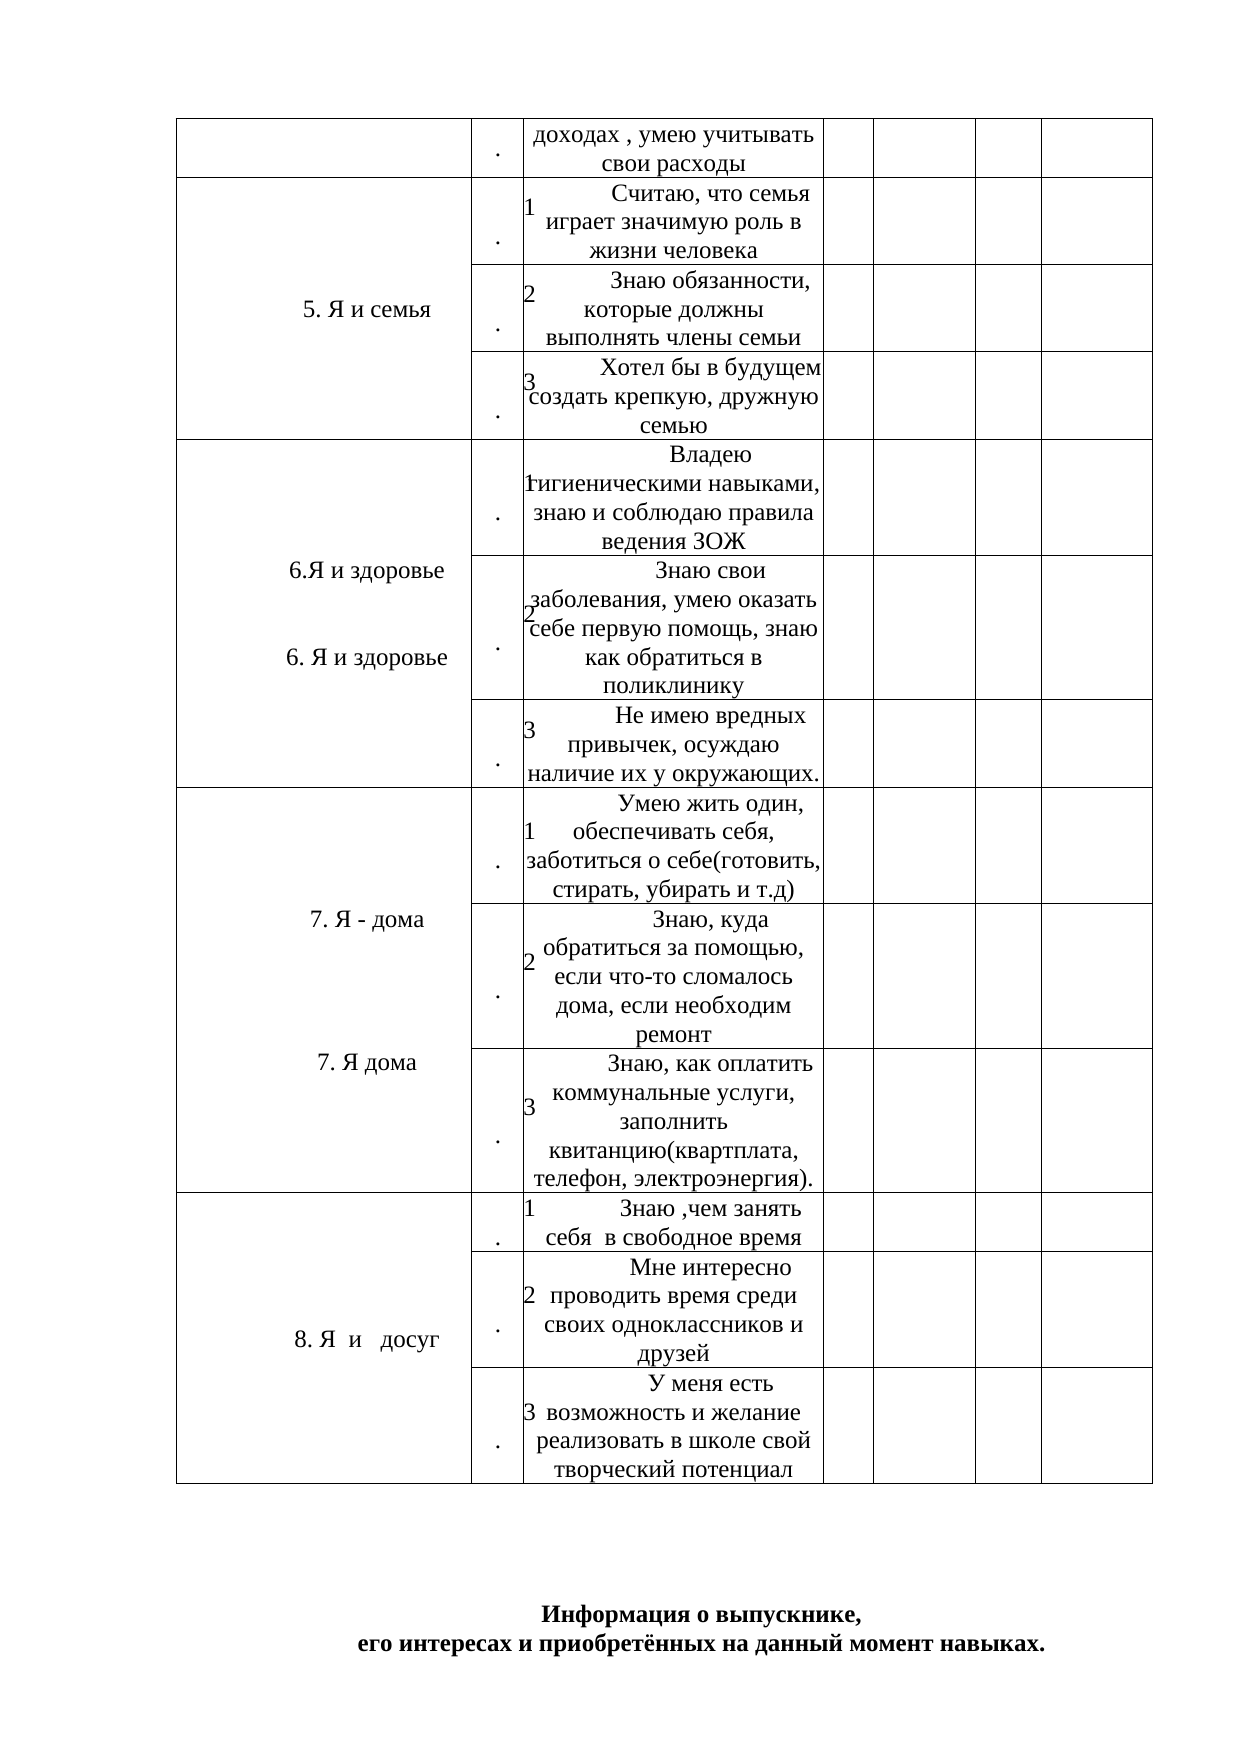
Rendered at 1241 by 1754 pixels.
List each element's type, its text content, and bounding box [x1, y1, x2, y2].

table_cell 8. Я и досуг [177, 1193, 471, 1483]
table_cell [874, 1252, 975, 1367]
table_cell [976, 556, 1041, 699]
table_cell [976, 788, 1041, 903]
table_cell [1042, 1049, 1152, 1192]
table_cell [976, 1049, 1041, 1192]
table_cell [874, 1368, 975, 1483]
table_cell [824, 265, 873, 351]
table_cell Знаю ,чем занять себя в свободное время [524, 1193, 823, 1251]
table_cell Хотел бы в будущем создать крепкую, дружную семью [524, 352, 823, 438]
table_cell [824, 1049, 873, 1192]
table_cell 1. [472, 178, 523, 264]
table_cell Умею жить один, обеспечивать себя, заботиться о себе(готовить, стирать, убирать и т.д) [524, 788, 823, 903]
table_cell [824, 178, 873, 264]
table_cell [1042, 119, 1152, 177]
table_cell [824, 1193, 873, 1251]
table_cell [824, 1368, 873, 1483]
table_cell 3. [472, 119, 523, 177]
table_cell [1042, 265, 1152, 351]
table_cell [1042, 788, 1152, 903]
table_cell Владею гигиеническими навыками, знаю и соблюдаю правила ведения ЗОЖ [524, 440, 823, 554]
table_cell 3. [472, 700, 523, 787]
table_cell [1042, 1368, 1152, 1483]
table_cell [824, 556, 873, 699]
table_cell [524, 119, 823, 177]
table_cell 2. [472, 556, 523, 699]
table_cell [874, 788, 975, 903]
table_cell [976, 352, 1041, 438]
table_cell [976, 265, 1041, 351]
table_cell У меня есть возможность и желание реализовать в школе свой творческий потенциал [524, 1368, 823, 1483]
table_cell [976, 178, 1041, 264]
table_cell [824, 352, 873, 438]
table_cell 1. [472, 788, 523, 903]
table_cell [874, 440, 975, 554]
table_cell [874, 352, 975, 438]
table_cell [874, 904, 975, 1047]
table_cell [1042, 178, 1152, 264]
table_cell 7. Я - дома 7. Я дома [177, 788, 471, 1192]
table_cell Мне интересно проводить время среди своих одноклассников и друзей [524, 1252, 823, 1367]
table_cell Знаю, куда обратиться за помощью, если что-то сломалось дома, если необходим ремонт [524, 904, 823, 1047]
table_cell [976, 440, 1041, 554]
table_cell [976, 1252, 1041, 1367]
table_cell 3. [472, 352, 523, 438]
table_cell [1042, 1193, 1152, 1251]
table_cell [824, 440, 873, 554]
table_cell [824, 904, 873, 1047]
table_cell Знаю обязанности, которые должны выполнять члены семьи [524, 265, 823, 351]
text его интересах и приобретённых на данный момент навыках. [177, 1628, 1152, 1656]
table_cell [874, 1049, 975, 1192]
table_cell [976, 700, 1041, 787]
table_cell [824, 788, 873, 903]
table_cell [1042, 440, 1152, 554]
table_cell [874, 1193, 975, 1251]
table_cell [1042, 700, 1152, 787]
table_cell [824, 700, 873, 787]
table_cell [874, 178, 975, 264]
table_cell Не имею вредных привычек, осуждаю наличие их у окружающих. [524, 700, 823, 787]
table_cell 6.Я и здоровье 6. Я и здоровье [177, 440, 471, 787]
table_cell [874, 556, 975, 699]
table_cell [1042, 352, 1152, 438]
table_cell 3. [472, 1049, 523, 1192]
table_cell [874, 265, 975, 351]
table_cell Знаю, как оплатить коммунальные услуги, заполнить квитанцию(квартплата, телефон, электроэнергия). [524, 1049, 823, 1192]
table_cell [824, 119, 873, 177]
table_cell 3. [472, 1368, 523, 1483]
table_cell [824, 1252, 873, 1367]
table_cell [874, 700, 975, 787]
table_cell 2. [472, 904, 523, 1047]
table_cell [976, 119, 1041, 177]
table_cell 1. [472, 440, 523, 554]
table_cell [976, 904, 1041, 1047]
table_cell [1042, 556, 1152, 699]
table_cell 2. [472, 265, 523, 351]
table_cell [976, 1193, 1041, 1251]
table_cell [976, 1368, 1041, 1483]
table_cell [874, 119, 975, 177]
table_cell Знаю свои заболевания, умею оказать себе первую помощь, знаю как обратиться в поликлинику [524, 556, 823, 699]
table_cell 5. Я и семья [177, 178, 471, 438]
text Информация о выпускнике, [177, 1599, 1152, 1628]
table_cell 2. [472, 1252, 523, 1367]
table_cell Считаю, что семья играет значимую роль в жизни человека [524, 178, 823, 264]
table_cell 1. [472, 1193, 523, 1251]
table_cell [1042, 904, 1152, 1047]
table_cell [1042, 1252, 1152, 1367]
